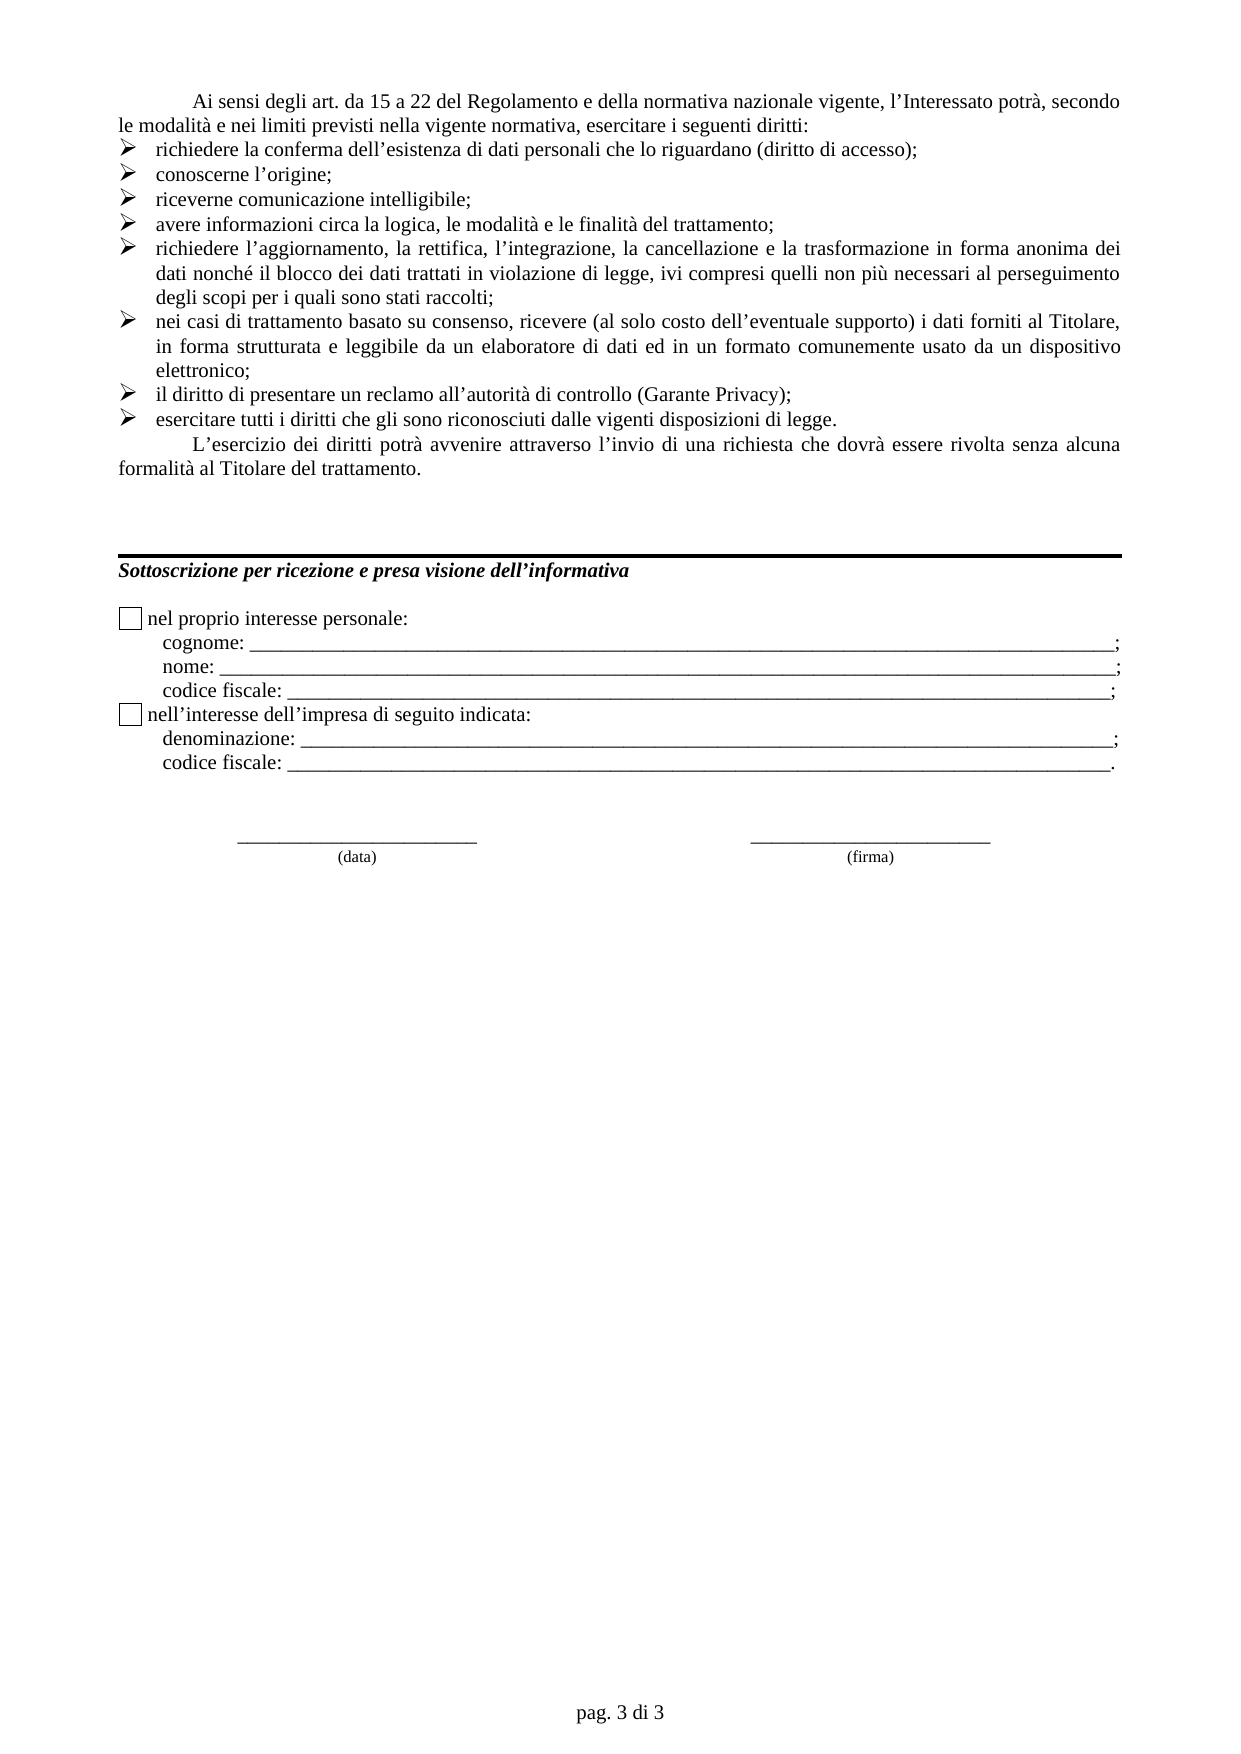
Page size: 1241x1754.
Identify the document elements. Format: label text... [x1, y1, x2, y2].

text codice fiscale: _______________________________________________________________________________. [162, 750, 1122, 774]
text L’esercizio dei diritti potrà avvenire attraverso l’invio di una richiesta che dovrà essere rivolta senza alcuna formalità al Titolare del trattamento. [118, 432, 1122, 480]
table_header _______________________ [107, 823, 607, 846]
text denominazione: ______________________________________________________________________________; [162, 726, 1122, 750]
text nome: ______________________________________________________________________________________; [162, 654, 1122, 678]
list riceverne comunicazione intelligibile; [118, 187, 1122, 211]
text nel proprio interesse personale: [118, 606, 1122, 630]
table_cell (firma) [607, 846, 1133, 866]
text codice fiscale: _______________________________________________________________________________; [162, 678, 1122, 702]
text Sottoscrizione per ricezione e presa visione dell’informativa [118, 558, 1122, 582]
table_header _______________________ [607, 823, 1133, 846]
list richiedere l’aggiornamento, la rettifica, l’integrazione, la cancellazione e la trasformazione in forma anonima dei dati nonché il blocco dei dati trattati in violazione di legge, ivi compresi quelli non più necessari al perseguimento degli scopi per i quali sono stati raccolti; [118, 236, 1122, 309]
table_cell (data) [107, 846, 607, 866]
list esercitare tutti i diritti che gli sono riconosciuti dalle vigenti disposizioni di legge. [118, 407, 1122, 432]
list avere informazioni circa la logica, le modalità e le finalità del trattamento; [118, 211, 1122, 236]
list il diritto di presentare un reclamo all’autorità di controllo (Garante Privacy); [118, 382, 1122, 407]
text cognome: ___________________________________________________________________________________; [162, 630, 1122, 654]
list conoscerne l’origine; [118, 162, 1122, 187]
text Ai sensi degli art. da 15 a 22 del Regolamento e della normativa nazionale vigente, l’Interessato potrà, secondo le modalità e nei limiti previsti nella vigente normativa, esercitare i seguenti diritti: [118, 89, 1122, 137]
list nei casi di trattamento basato su consenso, ricevere (al solo costo dell’eventuale supporto) i dati forniti al Titolare, in forma strutturata e leggibile da un elaboratore di dati ed in un formato comunemente usato da un dispositivo elettronico; [118, 309, 1122, 382]
text nell’interesse dell’impresa di seguito indicata: [118, 702, 1122, 726]
list richiedere la conferma dell’esistenza di dati personali che lo riguardano (diritto di accesso); [118, 137, 1122, 162]
